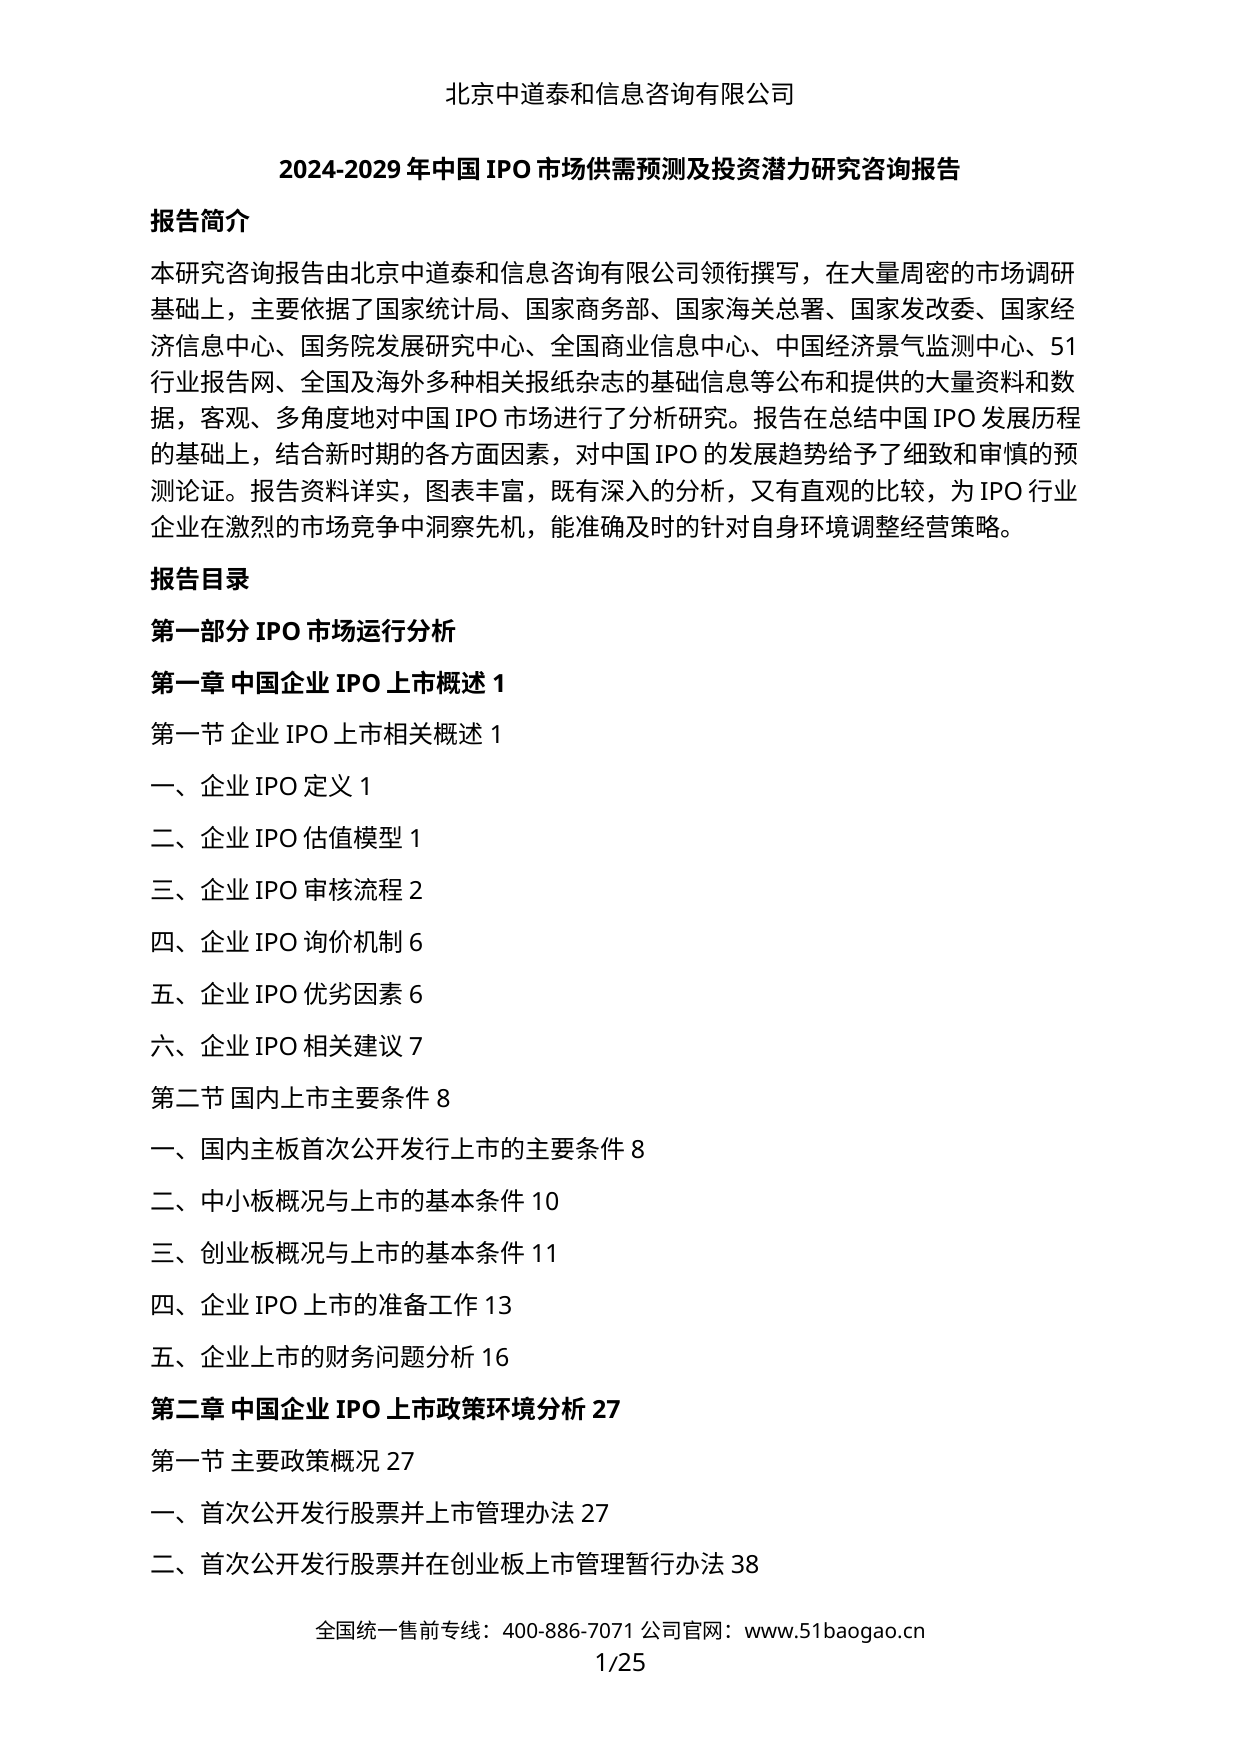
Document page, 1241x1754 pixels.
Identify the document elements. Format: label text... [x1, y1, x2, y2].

text 二、企业IPO估值模型 1 [150, 819, 1090, 855]
text 四、企业IPO询价机制 6 [150, 922, 1090, 959]
text 报告简介 [150, 202, 1090, 238]
text 报告目录 [150, 559, 1090, 596]
text 三、企业IPO审核流程 2 [150, 871, 1090, 907]
text 第一章 中国企业IPO上市概述 1 [150, 663, 1090, 699]
text 五、企业上市的财务问题分析 16 [150, 1337, 1090, 1374]
text 一、首次公开发行股票并上市管理办法 27 [150, 1493, 1090, 1529]
text 六、企业IPO相关建议 7 [150, 1026, 1090, 1062]
text 五、企业IPO优劣因素 6 [150, 974, 1090, 1011]
text 第二章 中国企业IPO上市政策环境分析 27 [150, 1389, 1090, 1426]
text 第二节 国内上市主要条件 8 [150, 1078, 1090, 1114]
text 四、企业IPO上市的准备工作 13 [150, 1286, 1090, 1322]
text 本研究咨询报告由北京中道泰和信息咨询有限公司领衔撰写，在大量周密的市场调研基础上，主要依据了国家统计局、国家商务部、国家海关总署、国家发改委、国家经济信息中心、国务院发展研究中心、全国商业信息中心、中国经济景气监测中心、51行业报告网、全国及海外多种相关报纸杂志的基础信息等公布和提供的大量资料和数据，客观、多角度地对中国IPO市场进行了分析研究。报告在总结中国IPO发展历程的基础上，结合新时期的各方面因素，对中国IPO的发展趋势给予了细致和审慎的预测论证。报告资料详实，图表丰富，既有深入的分析，又有直观的比较，为IPO行业企业在激烈的市场竞争中洞察先机，能准确及时的针对自身环境调整经营策略。 [150, 254, 1090, 544]
text 2024-2029年中国IPO市场供需预测及投资潜力研究咨询报告 [150, 150, 1090, 186]
text 二、中小板概况与上市的基本条件 10 [150, 1182, 1090, 1218]
text 第一部分 IPO市场运行分析 [150, 611, 1090, 647]
text 二、首次公开发行股票并在创业板上市管理暂行办法 38 [150, 1545, 1090, 1581]
text 第一节 主要政策概况 27 [150, 1441, 1090, 1477]
text 第一节 企业IPO上市相关概述 1 [150, 715, 1090, 751]
text 一、国内主板首次公开发行上市的主要条件 8 [150, 1130, 1090, 1166]
text 一、企业IPO定义 1 [150, 767, 1090, 803]
text 三、创业板概况与上市的基本条件 11 [150, 1234, 1090, 1270]
